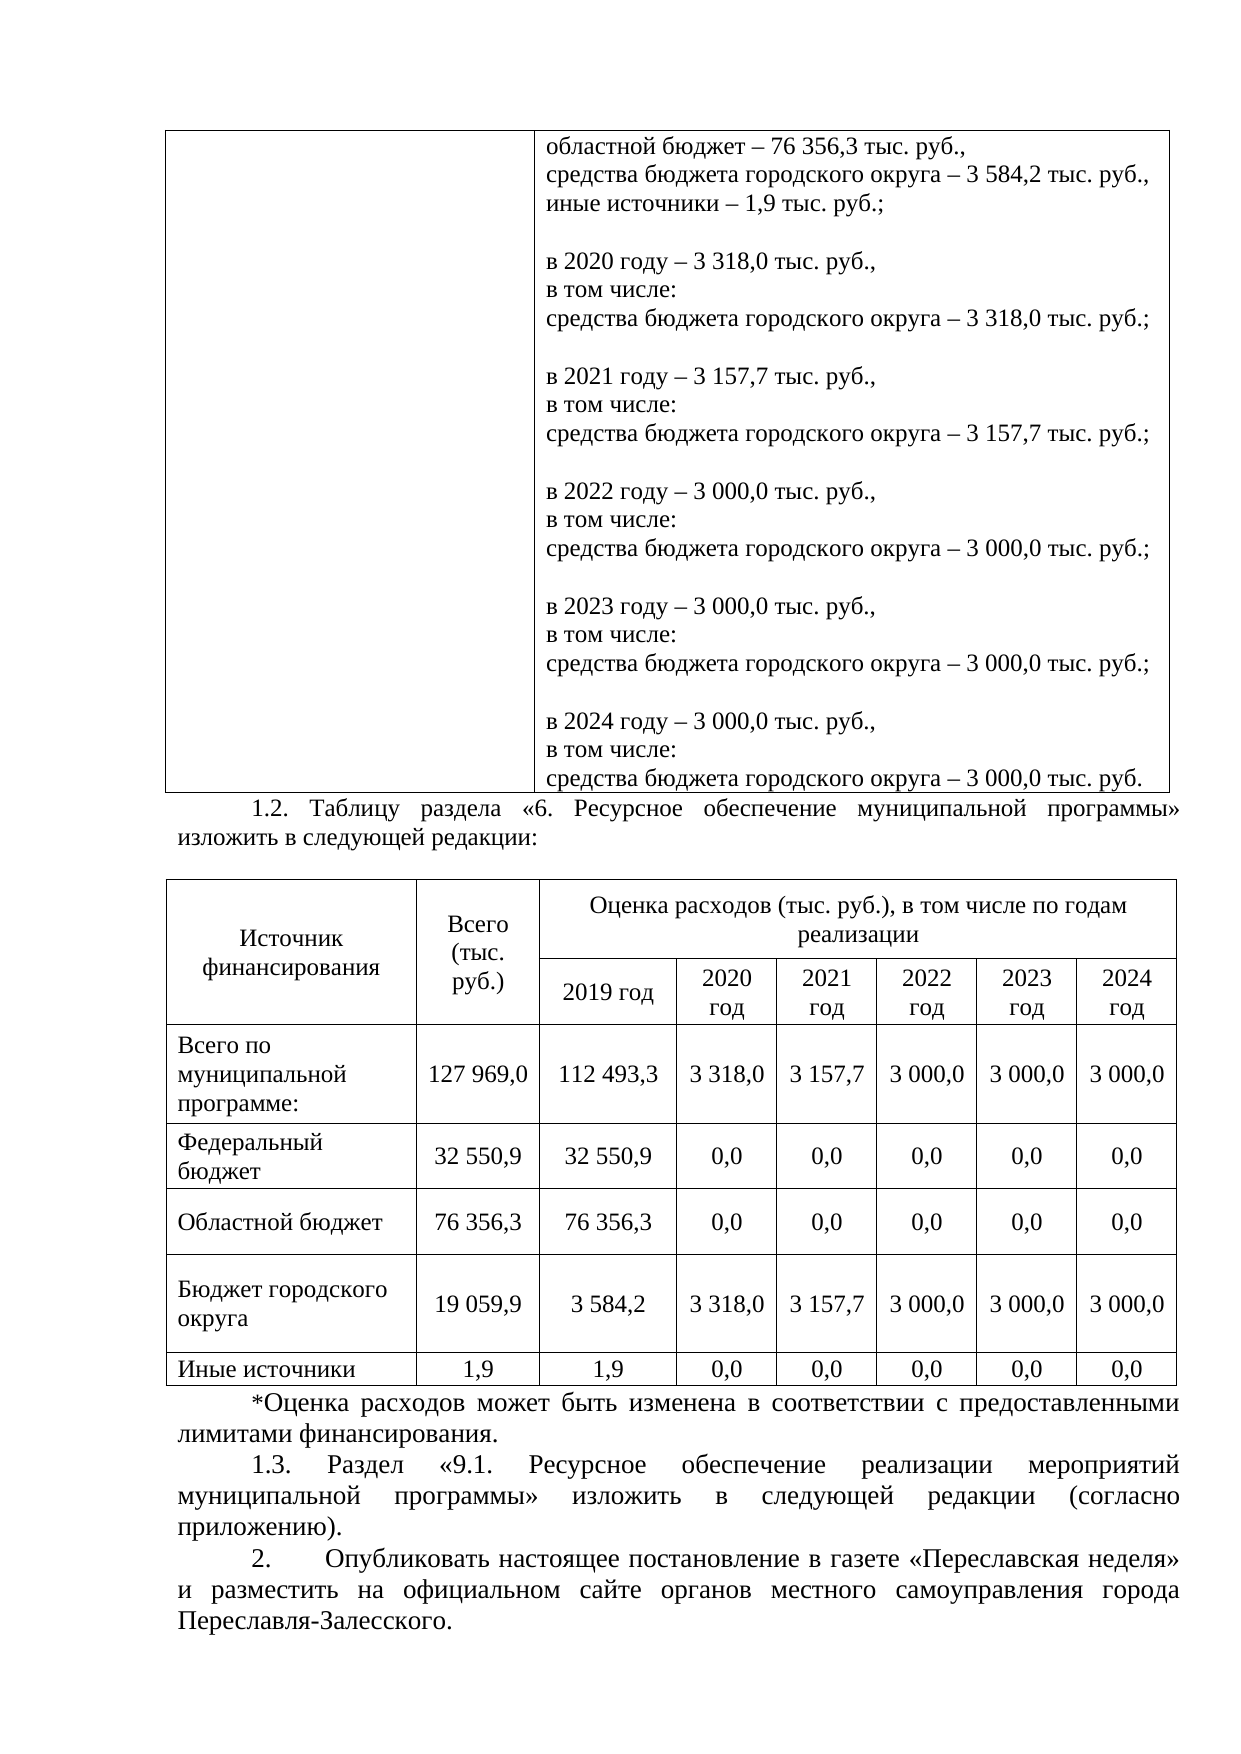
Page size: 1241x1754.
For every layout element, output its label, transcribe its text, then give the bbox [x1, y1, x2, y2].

table_cell Иные источники [167, 1353, 416, 1385]
table_header Всего (тыс. руб.) [417, 880, 539, 1024]
text 1.3. Раздел «9.1. Ресурсное обеспечение реализации мероприятий муниципальной программы» изложить в следующей редакции (согласно приложению). [177, 1448, 1181, 1542]
table_cell 3 000,0 [977, 1025, 1076, 1122]
table_header Оценка расходов (тыс. руб.), в том числе по годам реализации [540, 880, 1176, 958]
table_cell 0,0 [777, 1189, 876, 1254]
table_cell 0,0 [877, 1124, 976, 1188]
table_cell 76 356,3 [417, 1189, 539, 1254]
table_cell Федеральный бюджет [167, 1124, 416, 1188]
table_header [166, 131, 534, 792]
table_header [535, 131, 1169, 792]
text *Оценка расходов может быть изменена в соответствии с предоставленными лимитами финансирования. [177, 1386, 1181, 1448]
table_cell 0,0 [777, 1353, 876, 1385]
table_cell 127 969,0 [417, 1025, 539, 1122]
table_cell 0,0 [877, 1353, 976, 1385]
table_cell 112 493,3 [540, 1025, 676, 1122]
table_cell 0,0 [977, 1124, 1076, 1188]
table_cell 1,9 [540, 1353, 676, 1385]
table_cell 3 157,7 [777, 1255, 876, 1352]
table_cell 3 584,2 [540, 1255, 676, 1352]
table_cell 0,0 [677, 1189, 776, 1254]
table_cell 0,0 [1077, 1189, 1176, 1254]
table_cell 19 059,9 [417, 1255, 539, 1352]
table_cell 2022 год [877, 959, 976, 1024]
table_cell 76 356,3 [540, 1189, 676, 1254]
table_cell 3 000,0 [1077, 1255, 1176, 1352]
table_cell 0,0 [777, 1124, 876, 1188]
table_cell 0,0 [677, 1353, 776, 1385]
table_cell 3 318,0 [677, 1025, 776, 1122]
table_cell 1,9 [417, 1353, 539, 1385]
table_cell 32 550,9 [417, 1124, 539, 1188]
table_cell 3 000,0 [877, 1025, 976, 1122]
table_cell Бюджет городского округа [167, 1255, 416, 1352]
table_cell 0,0 [1077, 1353, 1176, 1385]
table_cell 2021 год [777, 959, 876, 1024]
table_cell 2024 год [1077, 959, 1176, 1024]
table_cell 3 000,0 [977, 1255, 1076, 1352]
table_cell 3 000,0 [1077, 1025, 1176, 1122]
table_cell 0,0 [1077, 1124, 1176, 1188]
table_cell 0,0 [877, 1189, 976, 1254]
table_cell 3 318,0 [677, 1255, 776, 1352]
text 1.2. Таблицу раздела «6. Ресурсное обеспечение муниципальной программы» изложить в следующей редакции: [177, 793, 1181, 851]
table_cell 32 550,9 [540, 1124, 676, 1188]
table_cell 0,0 [677, 1124, 776, 1188]
table_cell Областной бюджет [167, 1189, 416, 1254]
table_cell 3 000,0 [877, 1255, 976, 1352]
table_cell 0,0 [977, 1189, 1076, 1254]
table_cell 2020 год [677, 959, 776, 1024]
table_cell 2023 год [977, 959, 1076, 1024]
table_header Источник финансирования [167, 880, 416, 1024]
table_cell 0,0 [977, 1353, 1076, 1385]
table_cell Всего по муниципальной программе: [167, 1025, 416, 1122]
list Опубликовать настоящее постановление в газете «Переславская неделя» и разместить на официальном сайте органов местного самоуправления города Переславля-Залесского. [177, 1542, 1181, 1635]
table_cell 2019 год [540, 959, 676, 1024]
table_cell 3 157,7 [777, 1025, 876, 1122]
